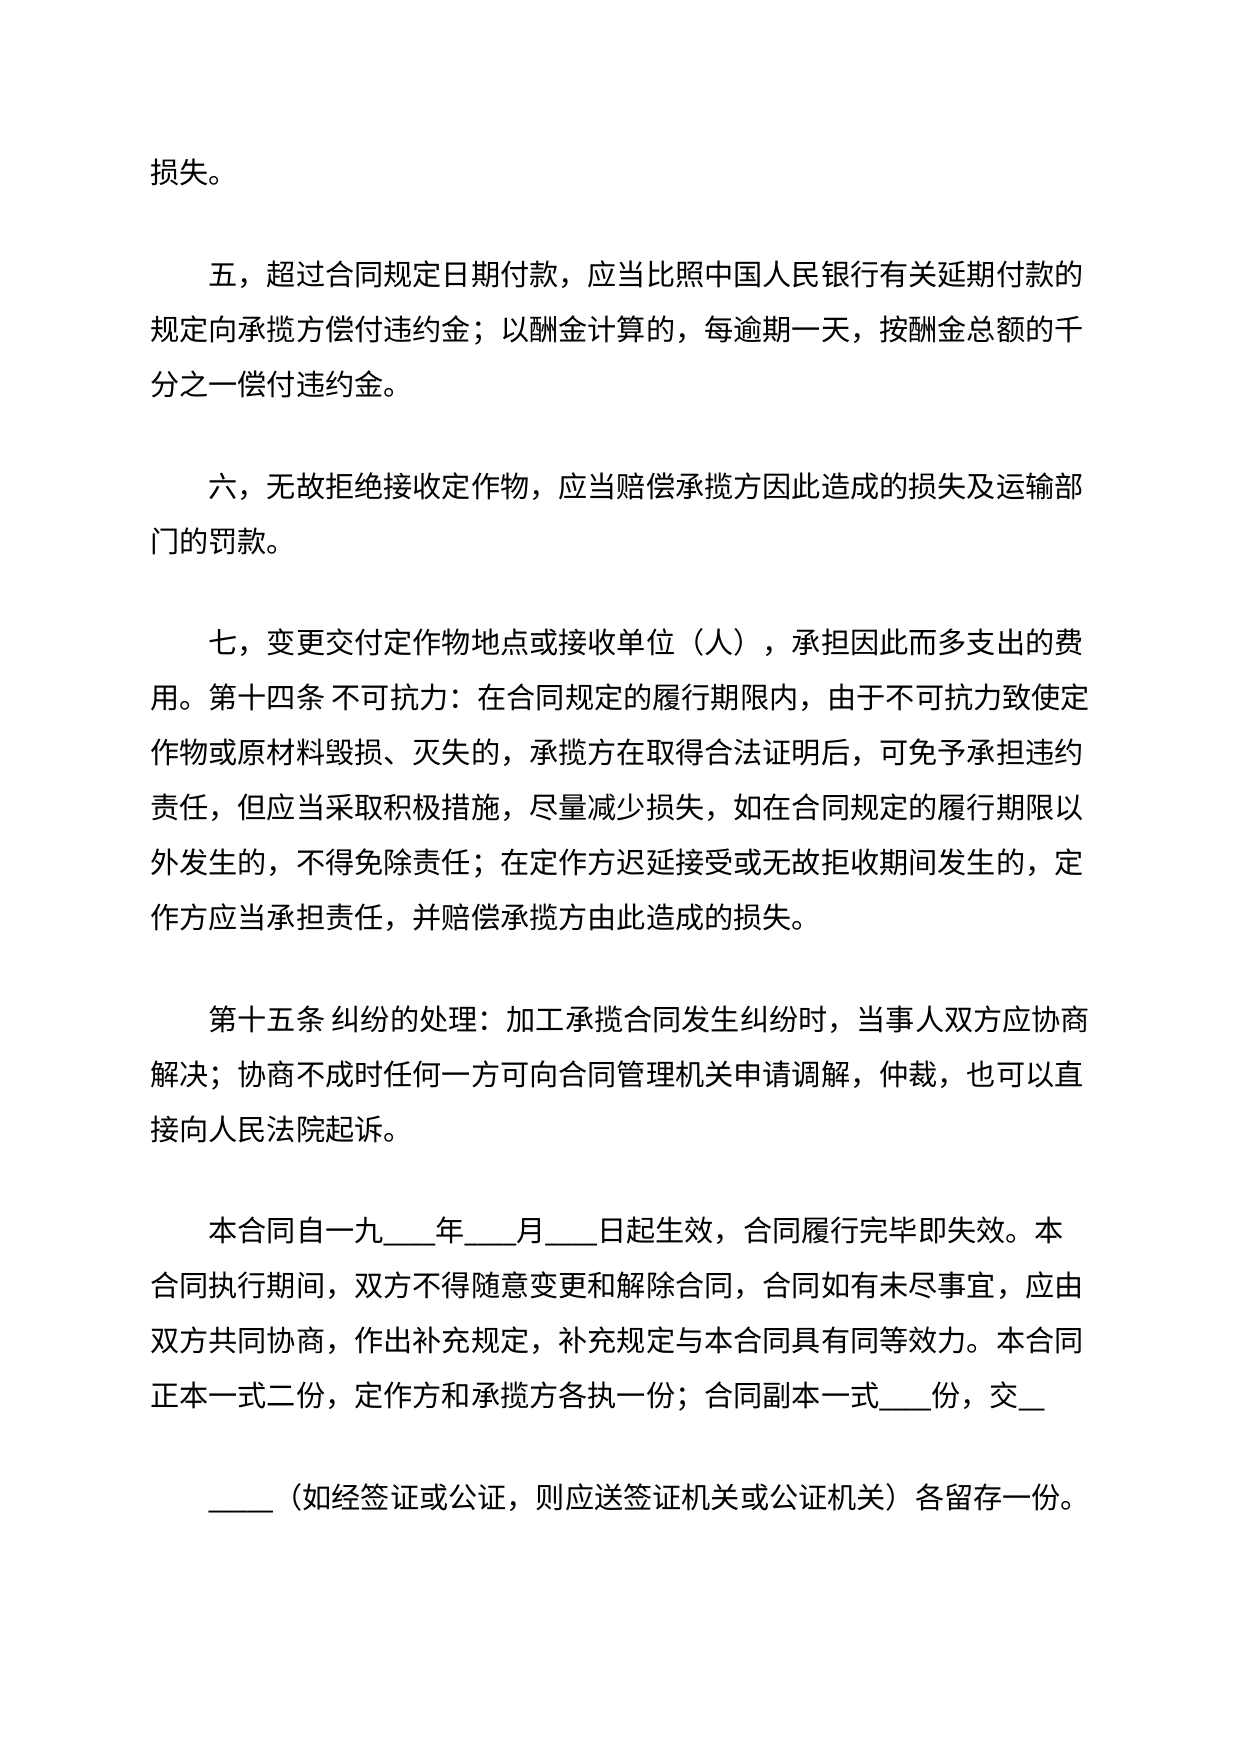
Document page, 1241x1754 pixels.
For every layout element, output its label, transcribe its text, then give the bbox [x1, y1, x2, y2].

text _____（如经签证或公证，则应送签证机关或公证机关）各留存一份。 [150, 1474, 1090, 1517]
text 第十五条 纠纷的处理：加工承揽合同发生纠纷时，当事人双方应协商解决；协商不成时任何一方可向合同管理机关申请调解，仲裁，也可以直接向人民法院起诉。 [150, 996, 1090, 1148]
text 本合同自一九____年____月____日起生效，合同履行完毕即失效。本合同执行期间，双方不得随意变更和解除合同，合同如有未尽事宜，应由双方共同协商，作出补充规定，补充规定与本合同具有同等效力。本合同正本一式二份，定作方和承揽方各执一份；合同副本一式____份，交__ [150, 1208, 1090, 1415]
text 七，变更交付定作物地点或接收单位（人），承担因此而多支出的费用。第十四条 不可抗力：在合同规定的履行期限内，由于不可抗力致使定作物或原材料毁损、灭失的，承揽方在取得合法证明后，可免予承担违约责任，但应当采取积极措施，尽量减少损失，如在合同规定的履行期限以外发生的，不得免除责任；在定作方迟延接受或无故拒收期间发生的，定作方应当承担责任，并赔偿承揽方由此造成的损失。 [150, 620, 1090, 937]
text 五，超过合同规定日期付款，应当比照中国人民银行有关延期付款的规定向承揽方偿付违约金；以酬金计算的，每逾期一天，按酬金总额的千分之一偿付违约金。 [150, 252, 1090, 404]
text 六，无故拒绝接收定作物，应当赔偿承揽方因此造成的损失及运输部门的罚款。 [150, 463, 1090, 561]
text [150, 150, 1090, 192]
